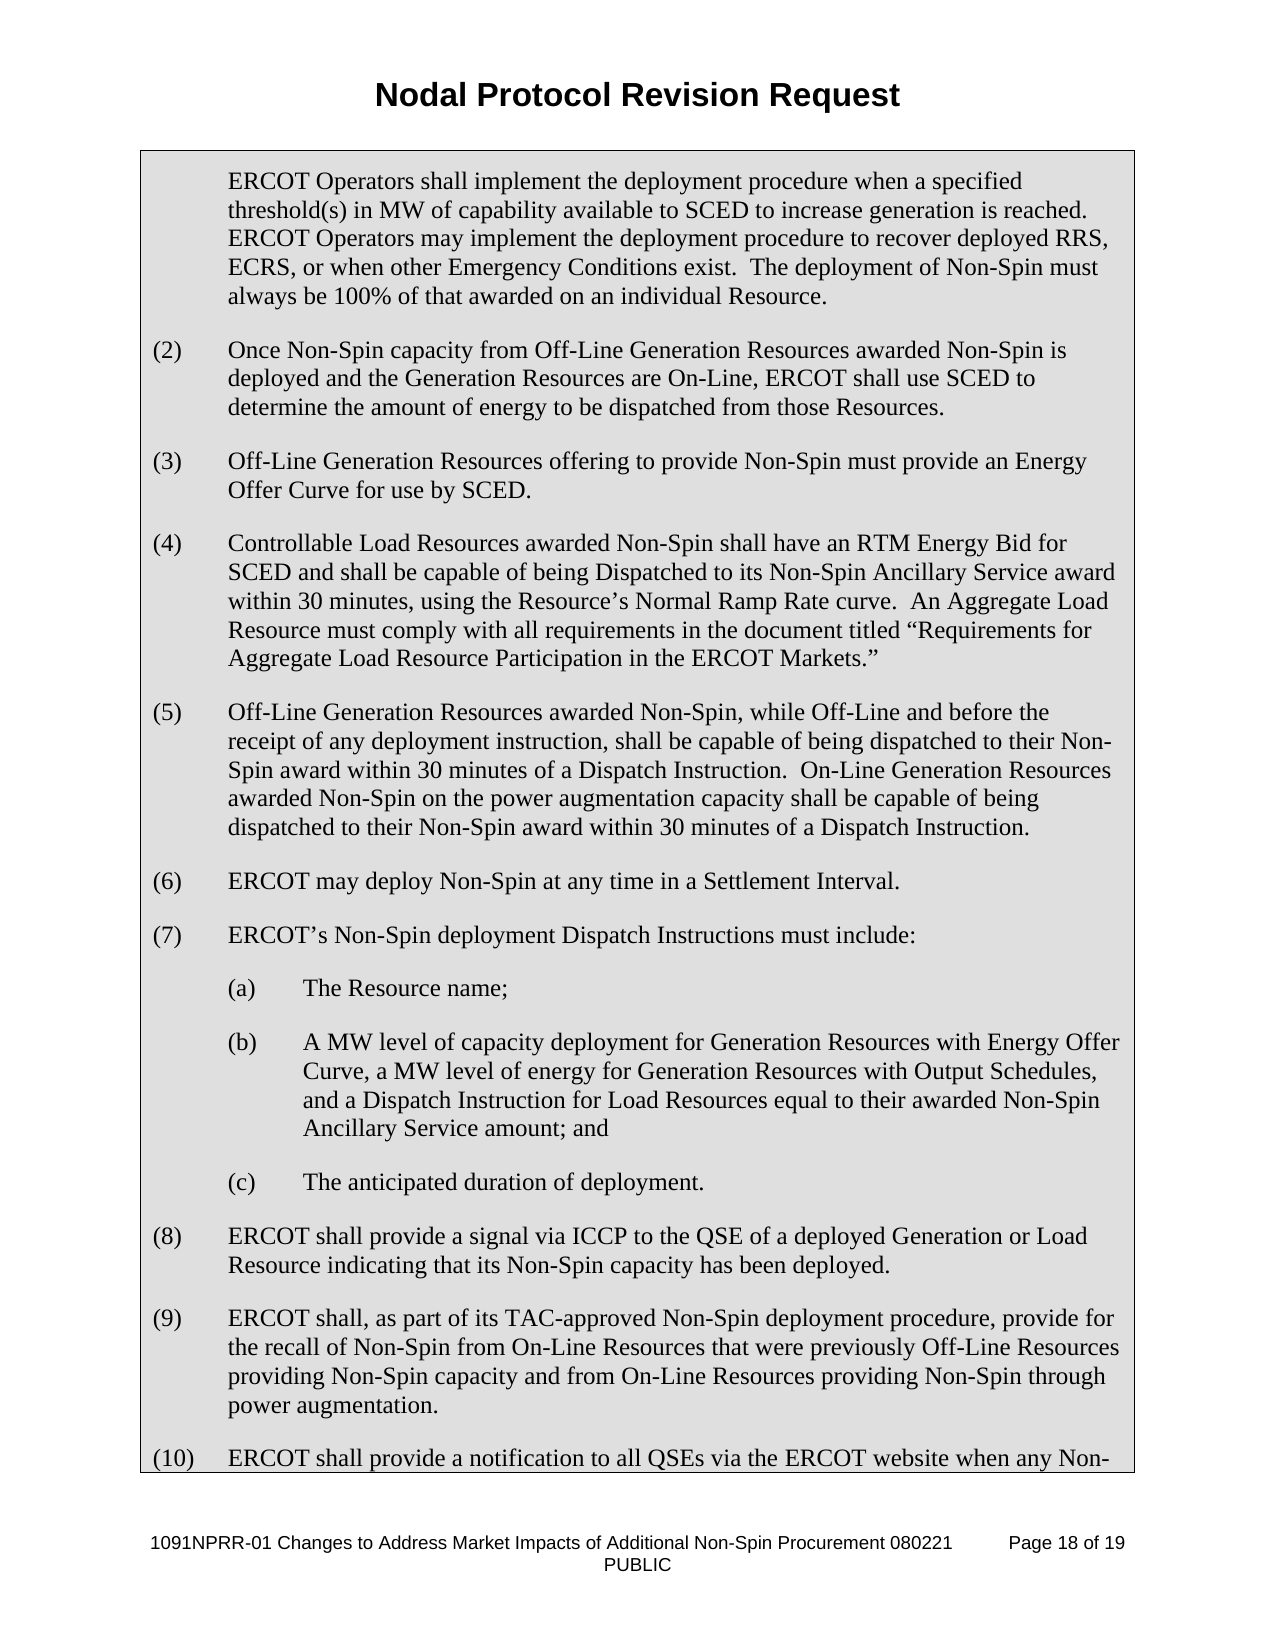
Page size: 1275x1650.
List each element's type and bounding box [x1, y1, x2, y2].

table_header [141, 151, 1134, 1472]
